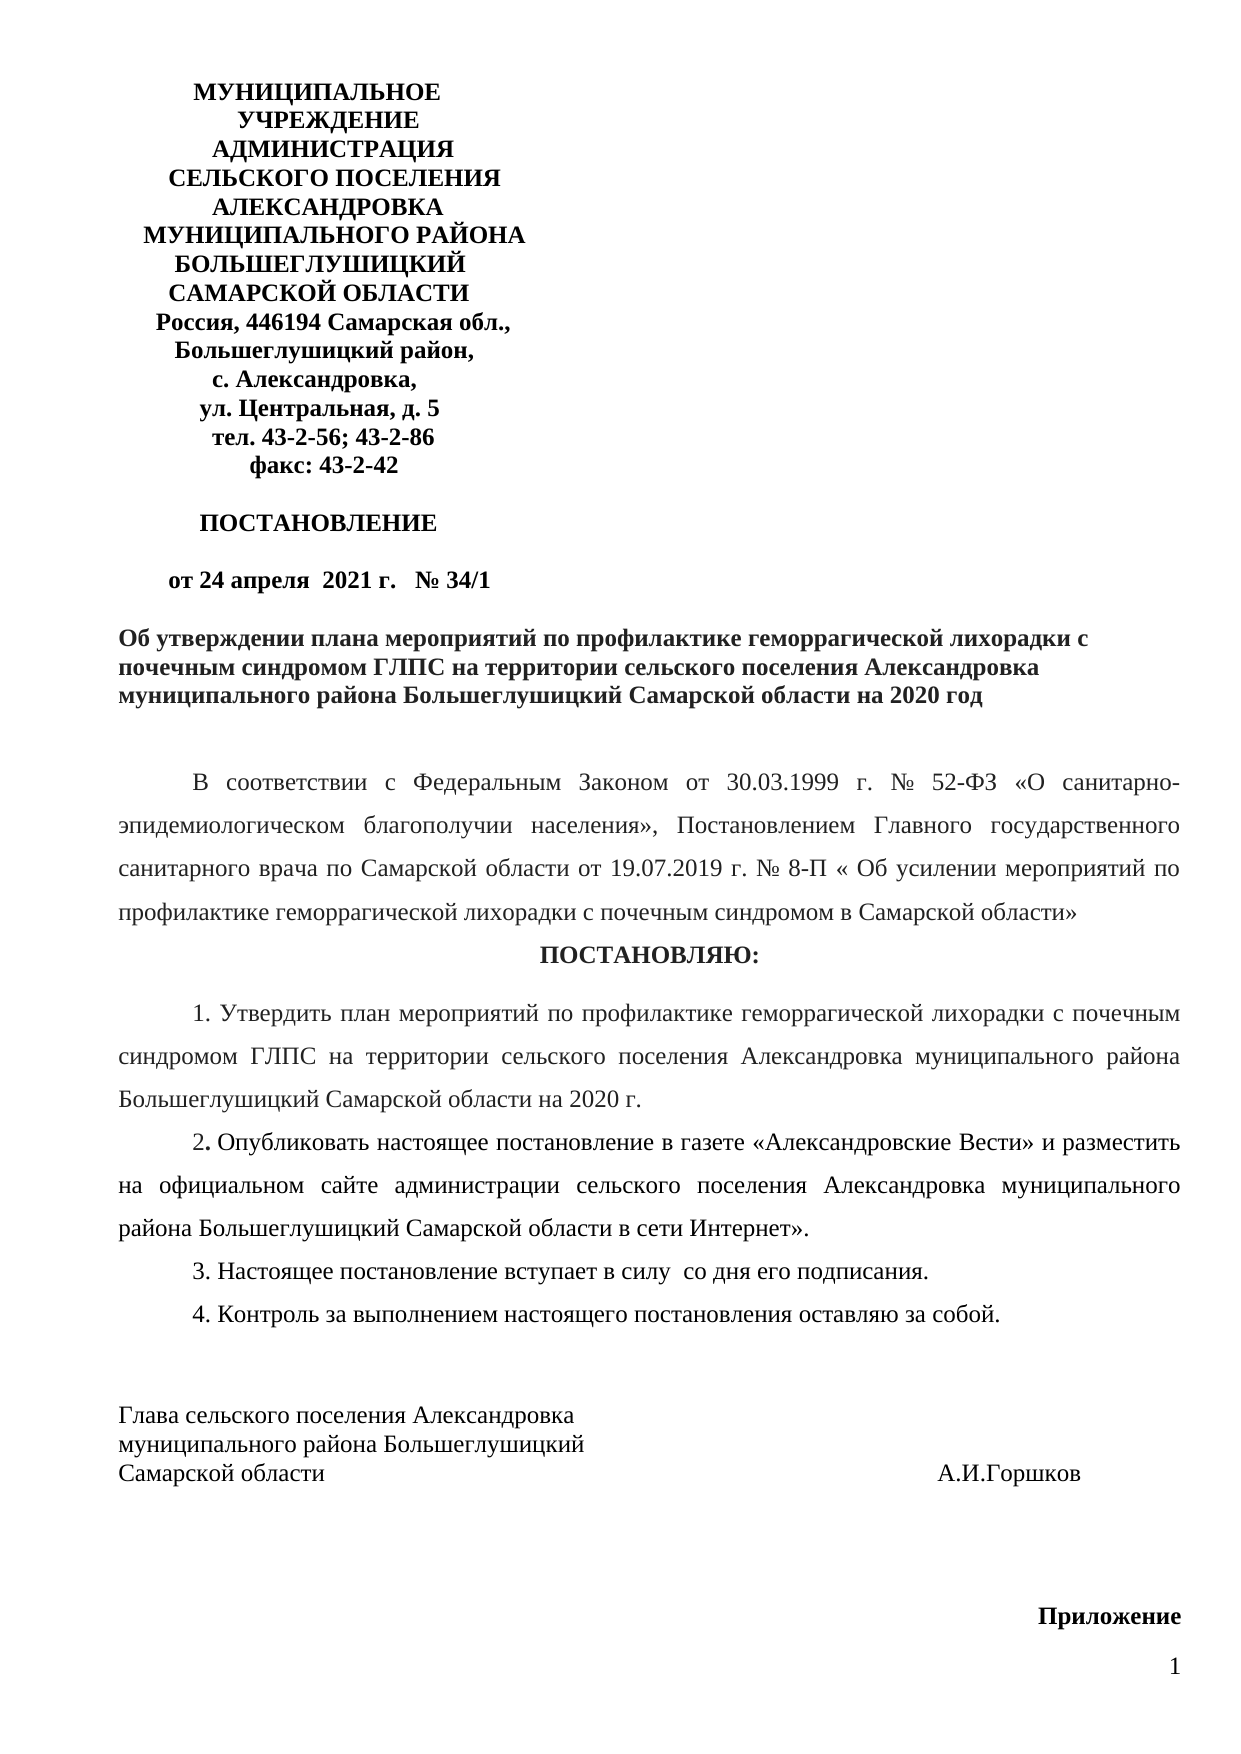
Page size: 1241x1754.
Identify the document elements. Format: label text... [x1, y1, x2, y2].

text АДМИНИСТРАЦИЯ [118, 134, 1181, 163]
text БОЛЬШЕГЛУШИЦКИЙ [118, 249, 1181, 278]
text УЧРЕЖДЕНИЕ [118, 106, 1181, 134]
text СЕЛЬСКОГО ПОСЕЛЕНИЯ [118, 163, 1181, 192]
text Самарской области А.И.Горшков [118, 1458, 1181, 1486]
text муниципального района Большеглушицкий [118, 1429, 1181, 1458]
text АЛЕКСАНДРОВКА [118, 192, 1181, 221]
text 1. Утвердить план мероприятий по профилактике геморрагической лихорадки с почечным синдромом ГЛПС на территории сельского поселения Александровка муниципального района Большеглушицкий Самарской области на 2020 г. [118, 998, 1181, 1113]
text факс: 43-2-42 [118, 451, 1181, 479]
text 3. Настоящее постановление вступает в силу со дня его подписания. [118, 1256, 1181, 1285]
text Приложение [118, 1601, 1181, 1630]
text с. Александровка, [118, 364, 1181, 393]
text 2. Опубликовать настоящее постановление в газете «Александровские Вести» и разместить на официальном сайте администрации сельского поселения Александровка муниципального района Большеглушицкий Самарской области в сети Интернет». [118, 1127, 1181, 1242]
text МУНИЦИПАЛЬНОГО РАЙОНА [118, 221, 1181, 249]
text Глава сельского поселения Александровка [118, 1400, 1181, 1429]
text от 24 апреля 2021 г. № 34/1 [118, 566, 1181, 594]
text ПОСТАНОВЛЕНИЕ [118, 508, 1181, 537]
text ул. Центральная, д. 5 [118, 393, 1181, 422]
text В соответствии с Федеральным Законом от 30.03.1999 г. № 52-ФЗ «О санитарно-эпидемиологическом благополучии населения», Постановлением Главного государственного санитарного врача по Самарской области от 19.07.2019 г. № 8-П « Об усилении мероприятий по профилактике геморрагической лихорадки с почечным синдромом в Самарской области» [118, 767, 1181, 925]
text ПОСТАНОВЛЯЮ: [118, 940, 1181, 968]
text Россия, 446194 Самарская обл., [118, 307, 1181, 336]
text 4. Контроль за выполнением настоящего постановления оставляю за собой. [118, 1299, 1181, 1328]
text тел. 43-2-56; 43-2-86 [118, 422, 1181, 451]
text МУНИЦИПАЛЬНОЕ [118, 77, 1181, 106]
text Об утверждении плана мероприятий по профилактике геморрагической лихорадки с почечным синдромом ГЛПС на территории сельского поселения Александровка муниципального района Большеглушицкий Самарской области на 2020 год [118, 623, 1181, 738]
text Большеглушицкий район, [118, 336, 1181, 364]
text САМАРСКОЙ ОБЛАСТИ [118, 278, 1181, 307]
